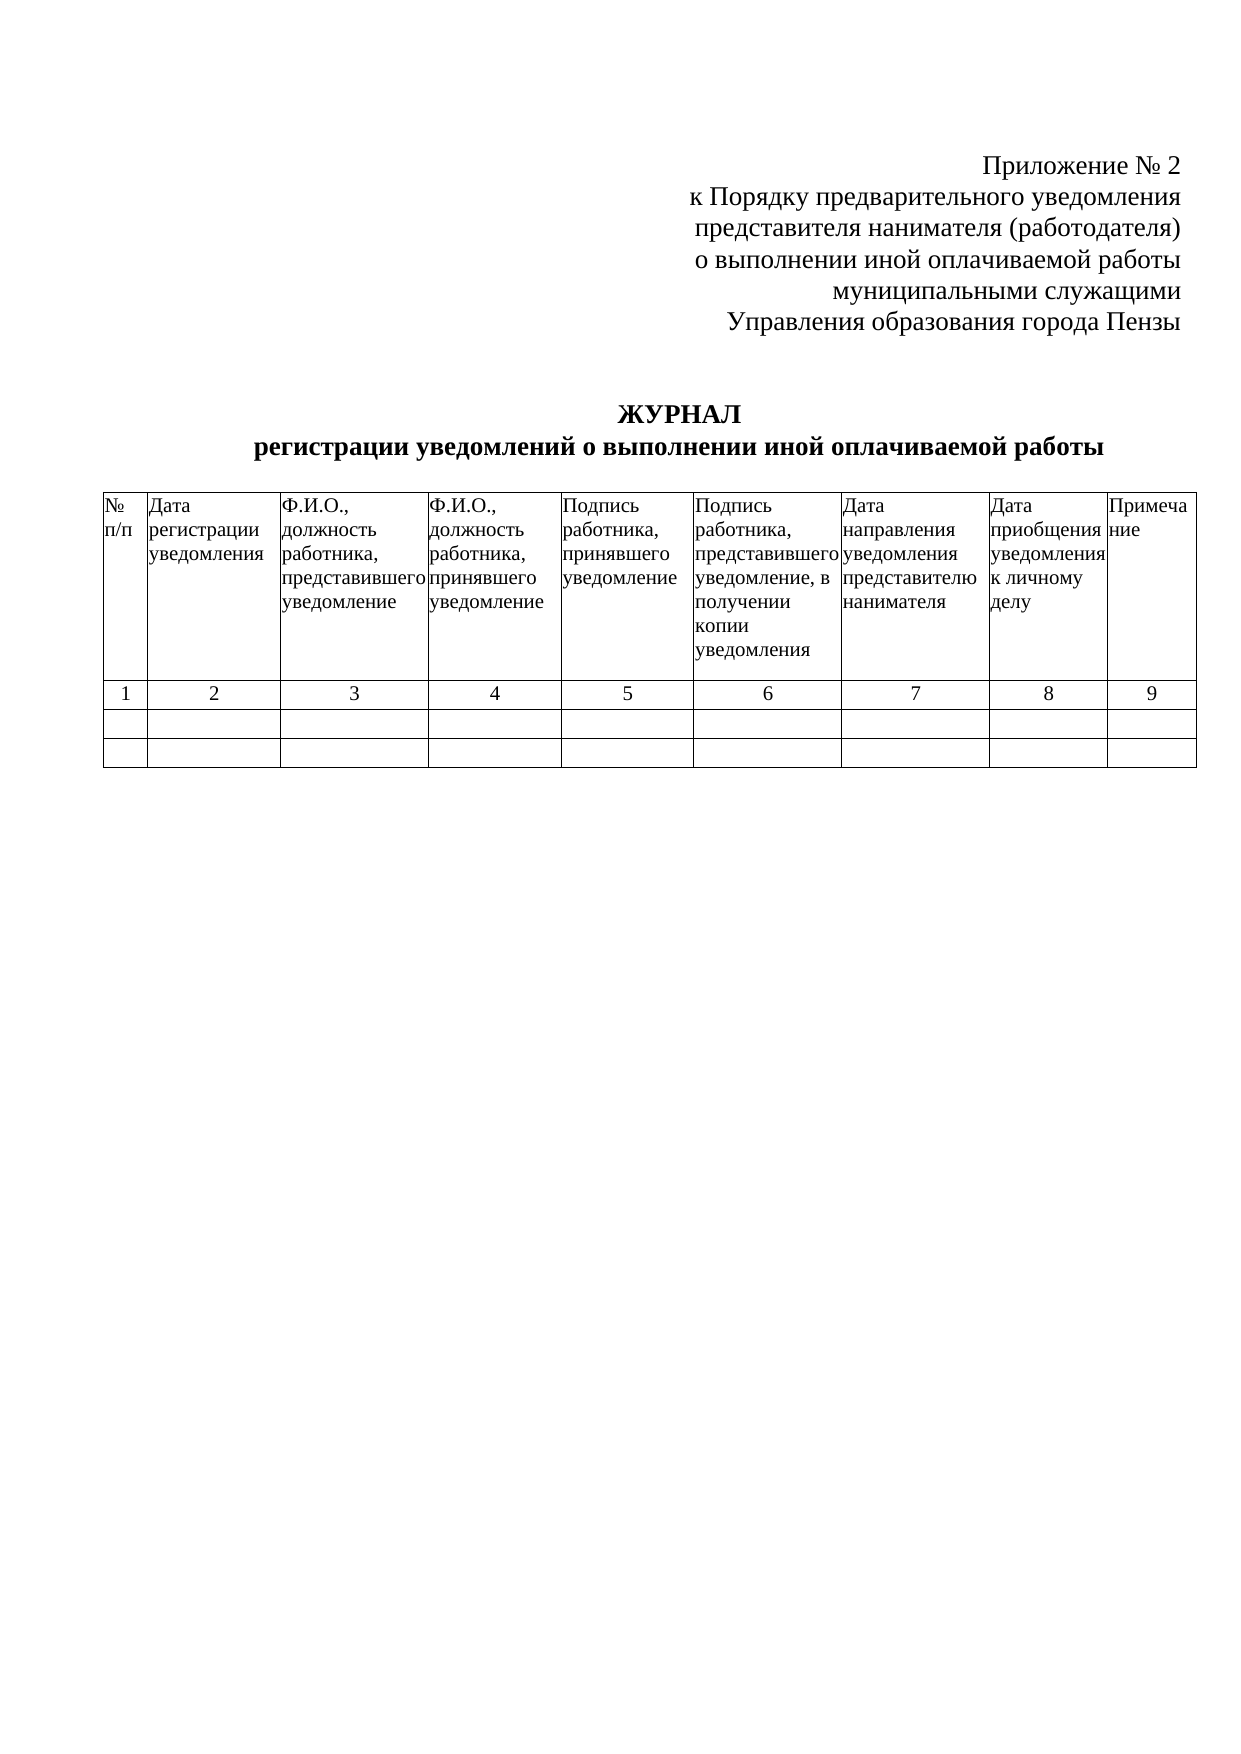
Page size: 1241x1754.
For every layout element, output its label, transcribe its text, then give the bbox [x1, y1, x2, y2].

table_header Ф.И.О., должность работника, представившего уведомление [281, 493, 428, 680]
table_header Дата приобщения уведомления к личному делу [990, 493, 1107, 680]
table_cell [429, 710, 561, 738]
table_cell 3 [281, 681, 428, 709]
text ЖУРНАЛ [177, 398, 1181, 429]
text Приложение № 2 [177, 149, 1181, 180]
table_cell [104, 710, 147, 738]
table_cell [281, 739, 428, 767]
table_cell [281, 710, 428, 738]
table_cell [1108, 710, 1196, 738]
table_header Подпись работника, принявшего уведомление [562, 493, 693, 680]
table_cell [148, 739, 280, 767]
table_cell 5 [562, 681, 693, 709]
text к Порядку предварительного уведомления [177, 180, 1181, 212]
table_cell [148, 710, 280, 738]
table_cell 9 [1108, 681, 1196, 709]
table_header Подпись работника, представившего уведомление, в получении копии уведомления [694, 493, 841, 680]
table_cell [990, 710, 1107, 738]
table_header № п/п [104, 493, 147, 680]
table_cell [1108, 739, 1196, 767]
table_cell 8 [990, 681, 1107, 709]
table_header Примечание [1108, 493, 1196, 680]
text представителя нанимателя (работодателя) [177, 212, 1181, 243]
table_cell [842, 739, 989, 767]
table_cell [562, 739, 693, 767]
table_cell [694, 710, 841, 738]
table_cell [990, 739, 1107, 767]
table_cell [562, 710, 693, 738]
table_cell [842, 710, 989, 738]
table_header Ф.И.О., должность работника, принявшего уведомление [429, 493, 561, 680]
table_cell [694, 739, 841, 767]
table_cell 7 [842, 681, 989, 709]
text о выполнении иной оплачиваемой работы [177, 243, 1181, 274]
text муниципальными служащими [177, 274, 1181, 305]
table_cell 2 [148, 681, 280, 709]
table_cell 6 [694, 681, 841, 709]
table_header Дата регистрации уведомления [148, 493, 280, 680]
text регистрации уведомлений о выполнении иной оплачиваемой работы [177, 429, 1181, 461]
table_cell [429, 739, 561, 767]
table_cell [104, 739, 147, 767]
text Управления образования города Пензы [177, 305, 1181, 336]
table_cell 1 [104, 681, 147, 709]
table_cell 4 [429, 681, 561, 709]
table_header Дата направления уведомления представителю нанимателя [842, 493, 989, 680]
